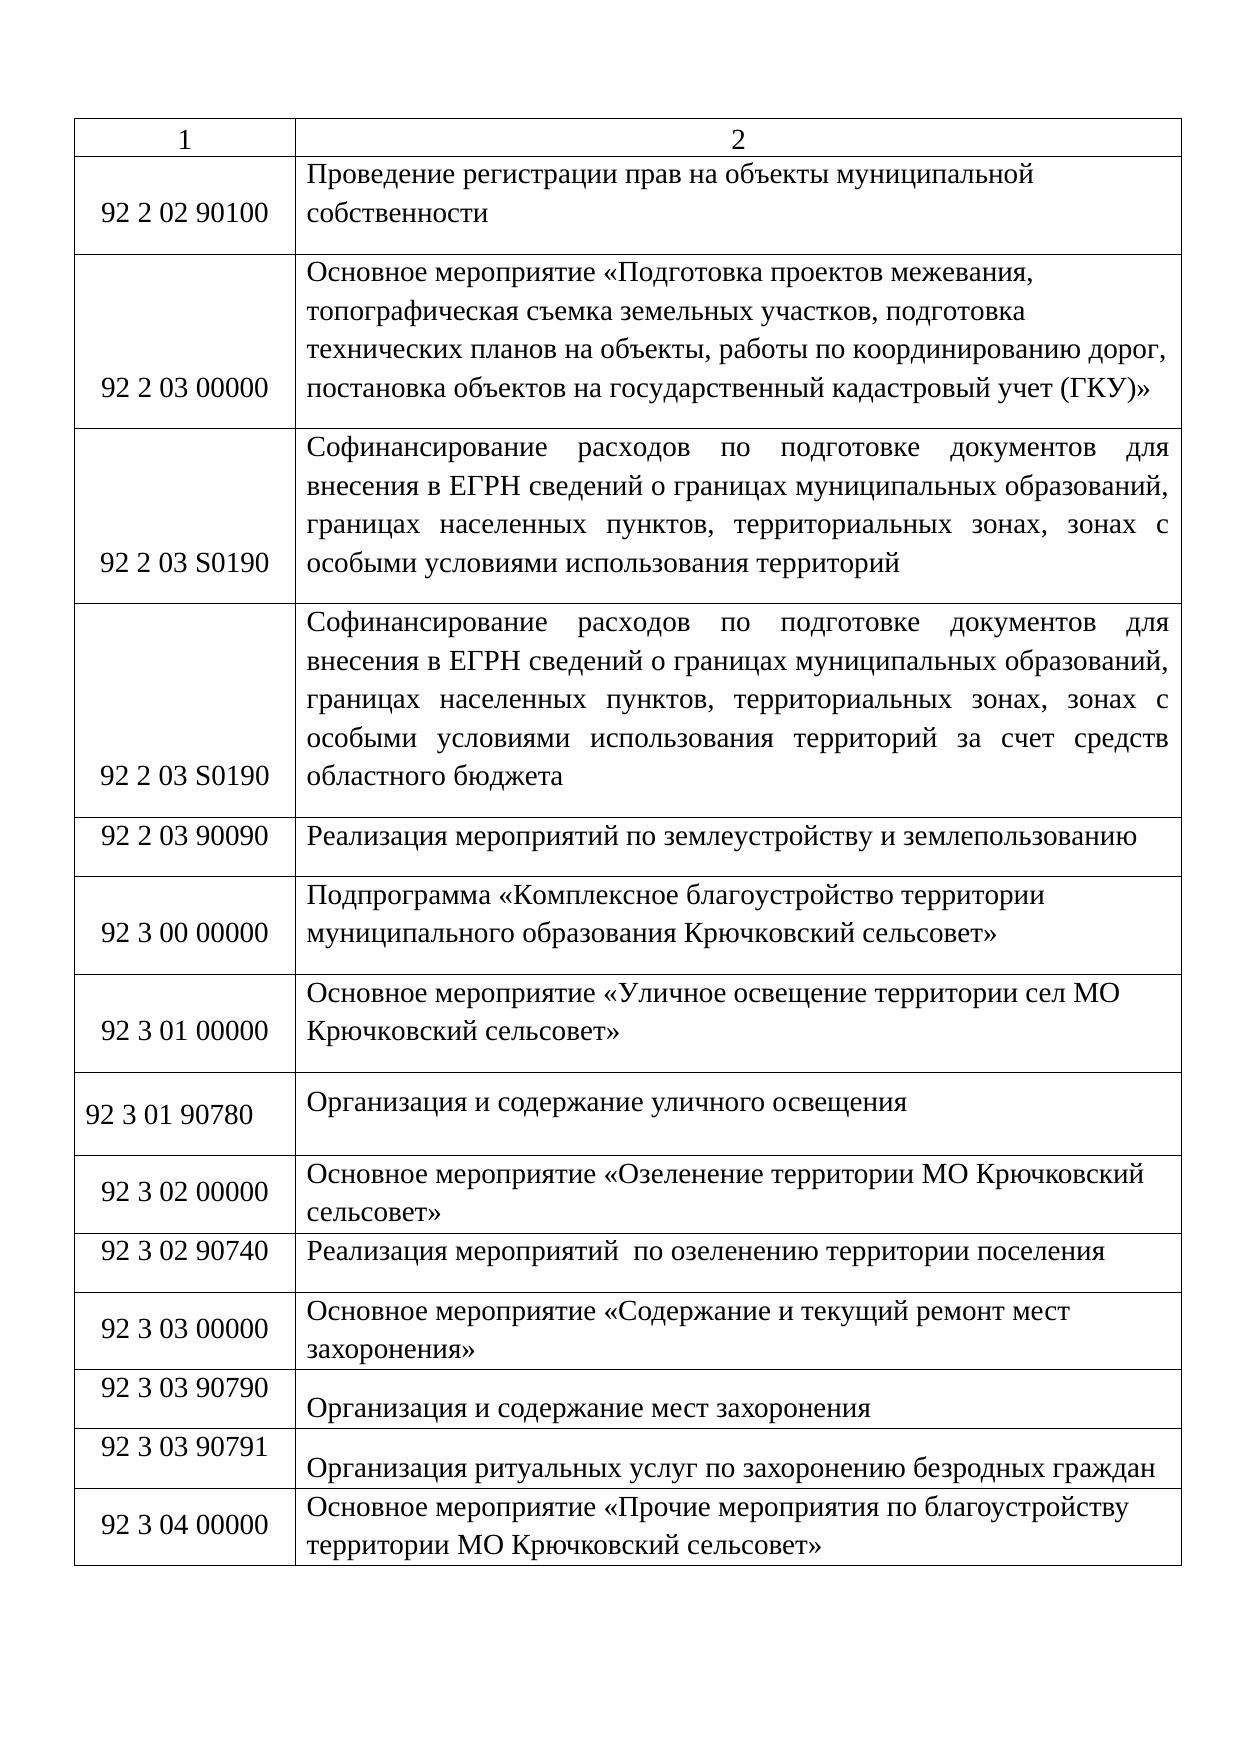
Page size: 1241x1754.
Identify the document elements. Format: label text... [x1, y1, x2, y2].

table_cell 92 3 03 90790 [75, 1370, 295, 1428]
table_cell Организация и содержание мест захоронения [296, 1370, 1181, 1428]
table_cell 92 3 01 90780 [75, 1073, 295, 1155]
table_cell 92 3 01 00000 [75, 975, 295, 1072]
table_cell 92 3 03 00000 [75, 1293, 295, 1369]
table_cell 92 3 02 90740 [75, 1234, 295, 1292]
table_cell 92 3 03 90791 [75, 1429, 295, 1488]
table_cell Подпрограмма «Комплексное благоустройство территории муниципального образования Крючковский сельсовет» [296, 877, 1181, 974]
table_cell 92 3 04 00000 [75, 1489, 295, 1565]
table_cell Основное мероприятие «Подготовка проектов межевания, топографическая съемка земельных участков, подготовка технических планов на объекты, работы по координированию дорог, постановка объектов на государственный кадастровый учет (ГКУ)» [296, 255, 1181, 428]
table_cell Основное мероприятие «Содержание и текущий ремонт мест захоронения» [296, 1293, 1181, 1369]
table_cell Основное мероприятие «Прочие мероприятия по благоустройству территории МО Крючковский сельсовет» [296, 1489, 1181, 1565]
table_cell 92 3 00 00000 [75, 877, 295, 974]
table_cell 92 2 03 00000 [75, 255, 295, 428]
table_cell Реализация мероприятий по озеленению территории поселения [296, 1234, 1181, 1292]
table_cell Основное мероприятие «Озеленение территории МО Крючковский сельсовет» [296, 1156, 1181, 1232]
table_cell 92 3 02 00000 [75, 1156, 295, 1232]
table_header 1 [75, 119, 295, 156]
table_cell 92 2 02 90100 [75, 157, 295, 253]
table_cell Организация и содержание уличного освещения [296, 1073, 1181, 1155]
table_cell Основное мероприятие «Уличное освещение территории сел МО Крючковский сельсовет» [296, 975, 1181, 1072]
table_cell Софинансирование расходов по подготовке документов для внесения в ЕГРН сведений о границах муниципальных образований, границах населенных пунктов, территориальных зонах, зонах с особыми условиями использования территорий за счет средств областного бюджета [296, 604, 1181, 817]
table_cell Реализация мероприятий по землеустройству и землепользованию [296, 818, 1181, 876]
table_cell Софинансирование расходов по подготовке документов для внесения в ЕГРН сведений о границах муниципальных образований, границах населенных пунктов, территориальных зонах, зонах с особыми условиями использования территорий [296, 429, 1181, 603]
table_cell 92 2 03 S0190 [75, 429, 295, 603]
table_cell 92 2 03 S0190 [75, 604, 295, 817]
table_cell Проведение регистрации прав на объекты муниципальной собственности [296, 157, 1181, 253]
table_cell 92 2 03 90090 [75, 818, 295, 876]
table_cell Организация ритуальных услуг по захоронению безродных граждан [296, 1429, 1181, 1488]
table_header 2 [296, 119, 1181, 156]
